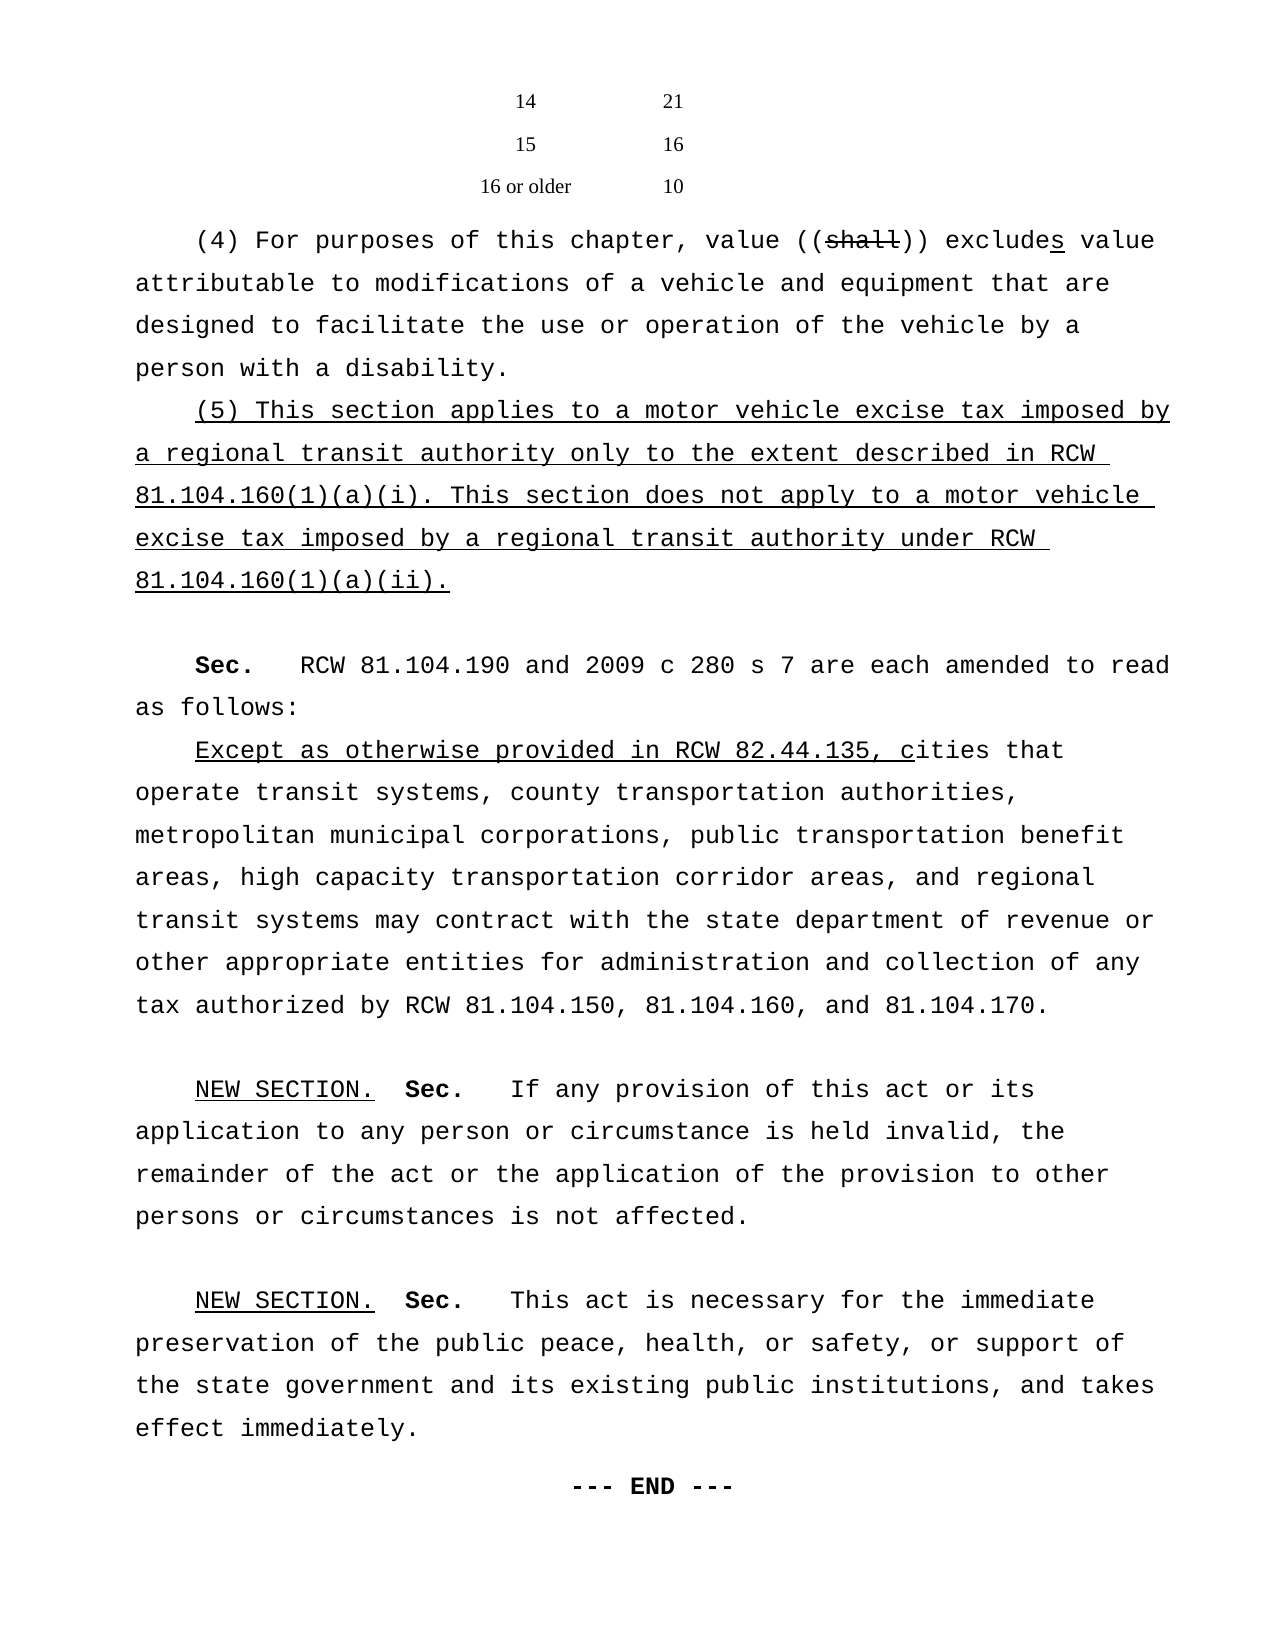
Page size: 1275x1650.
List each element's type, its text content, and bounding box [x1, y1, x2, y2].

table_cell 15 [399, 118, 651, 160]
text --- END --- [135, 1473, 1170, 1502]
table_cell 16 or older [399, 160, 651, 202]
text (4) For purposes of this chapter, value ((shall)) excludes value attributable to modifications of a vehicle and equipment that are designed to facilitate the use or operation of the vehicle by a person with a disability. [135, 215, 1170, 385]
table_cell 10 [651, 160, 906, 202]
table_cell 21 [651, 75, 906, 117]
text Sec. RCW 81.104.190 and 2009 c 280 s 7 are each amended to read as follows: [135, 639, 1170, 724]
text NEW SECTION. Sec. This act is necessary for the immediate preservation of the public peace, health, or safety, or support of the state government and its existing public institutions, and takes effect immediately. [135, 1275, 1170, 1445]
text Except as otherwise provided in RCW 82.44.135, cities that operate transit systems, county transportation authorities, metropolitan municipal corporations, public transportation benefit areas, high capacity transportation corridor areas, and regional transit systems may contract with the state department of revenue or other appropriate entities for administration and collection of any tax authorized by RCW 81.104.150, 81.104.160, and 81.104.170. [135, 724, 1170, 1022]
text (5) This section applies to a motor vehicle excise tax imposed by a regional transit authority only to the extent described in RCW 81.104.160(1)(a)(i). This section does not apply to a motor vehicle excise tax imposed by a regional transit authority under RCW 81.104.160(1)(a)(ii). [135, 385, 1170, 597]
table_cell 14 [399, 75, 651, 117]
text NEW SECTION. Sec. If any provision of this act or its application to any person or circumstance is held invalid, the remainder of the act or the application of the provision to other persons or circumstances is not affected. [135, 1063, 1170, 1233]
table_cell 16 [651, 118, 906, 160]
